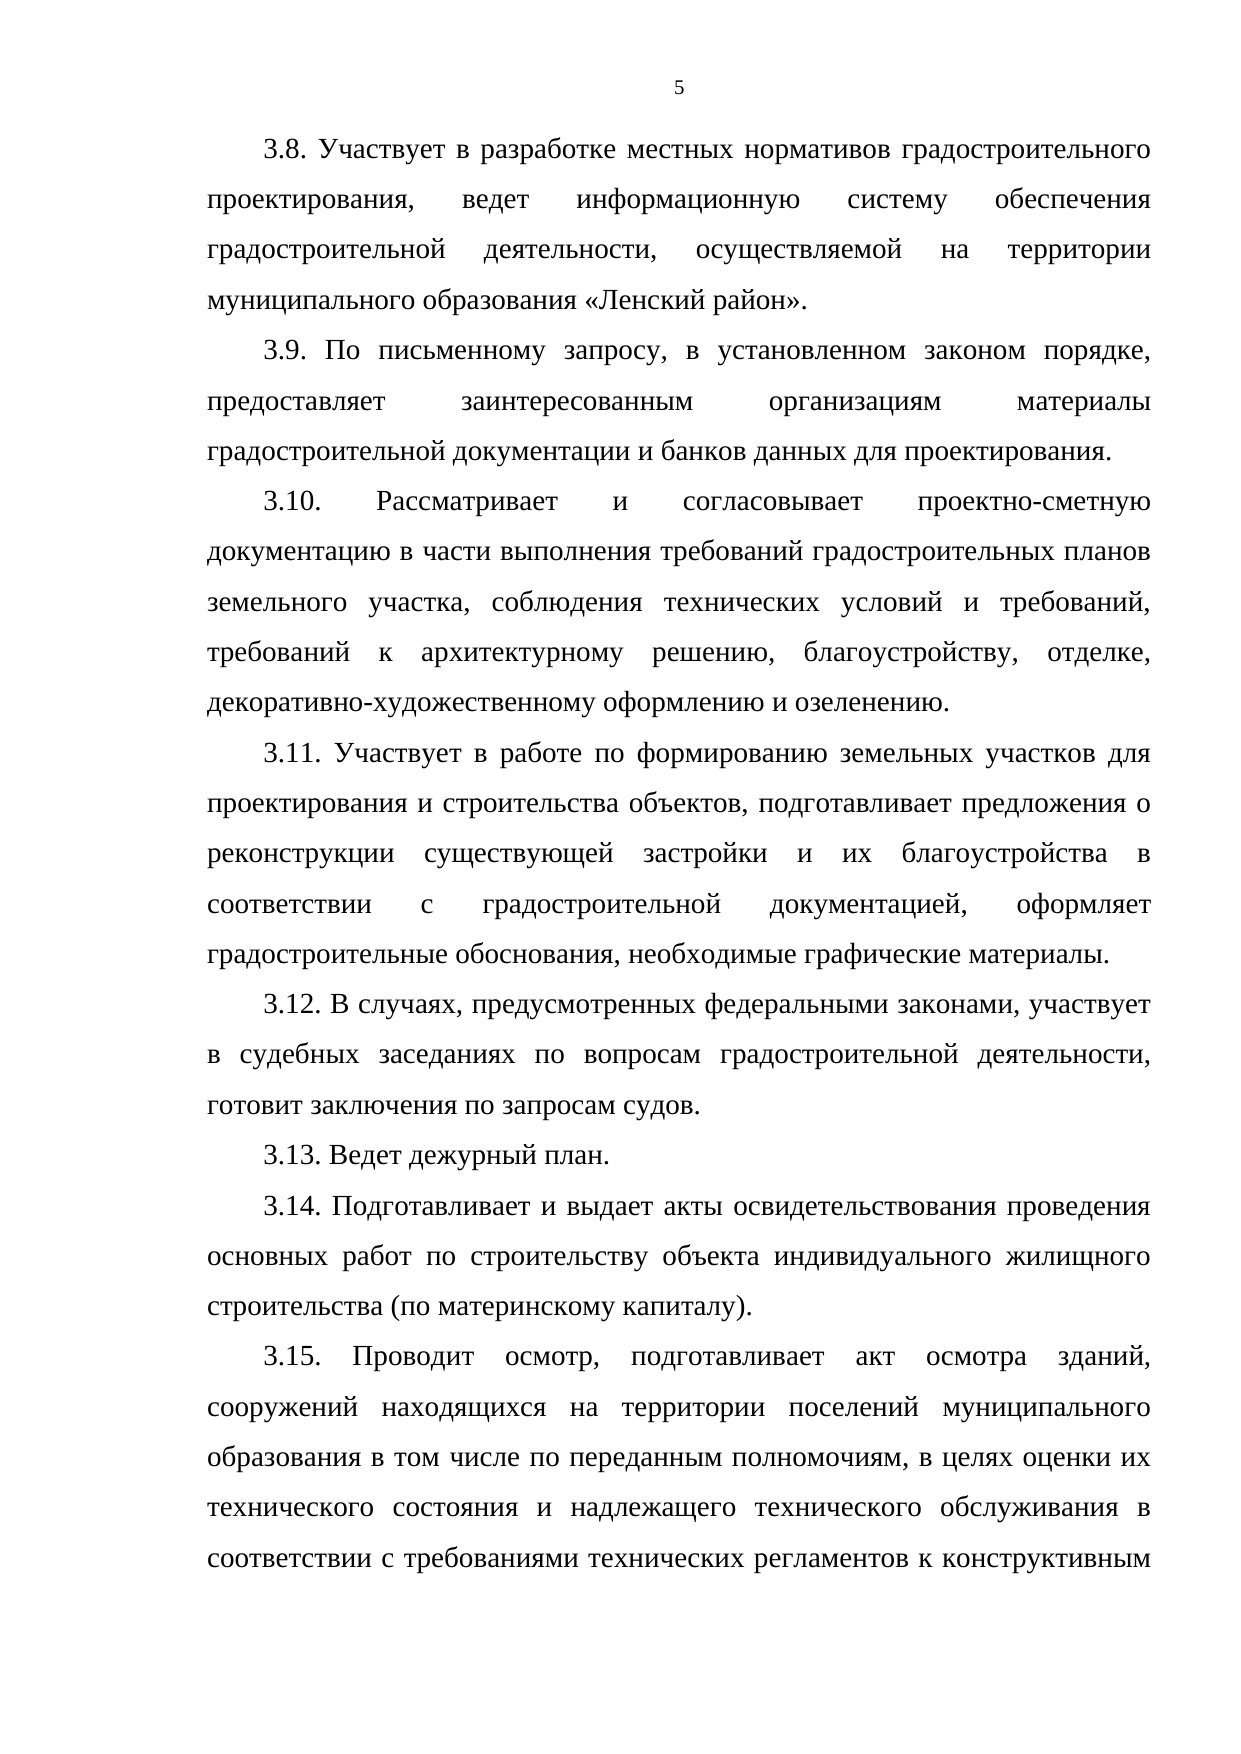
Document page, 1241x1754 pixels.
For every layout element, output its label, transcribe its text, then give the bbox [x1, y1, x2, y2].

text 3.8. Участвует в разработке местных нормативов градостроительного проектирования, ведет информационную систему обеспечения градостроительной деятельности, осуществляемой на территории муниципального образования «Ленский район». [207, 131, 1152, 316]
text 3.10. Рассматривает и согласовывает проектно-сметную документацию в части выполнения требований градостроительных планов земельного участка, соблюдения технических условий и требований, требований к архитектурному решению, благоустройству, отделке, декоративно-художественному оформлению и озеленению. [207, 483, 1152, 718]
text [207, 1338, 1152, 1573]
text 3.9. По письменному запросу, в установленном законом порядке, предоставляет заинтересованным организациям материалы градостроительной документации и банков данных для проектирования. [207, 332, 1152, 466]
text 3.11. Участвует в работе по формированию земельных участков для проектирования и строительства объектов, подготавливает предложения о реконструкции существующей застройки и их благоустройства в соответствии с градостроительной документацией, оформляет градостроительные обоснования, необходимые графические материалы. [207, 735, 1152, 969]
text 3.14. Подготавливает и выдает акты освидетельствования проведения основных работ по строительству объекта индивидуального жилищного строительства (по материнскому капиталу). [207, 1188, 1152, 1322]
text 3.13. Ведет дежурный план. [207, 1137, 1152, 1171]
text 3.12. В случаях, предусмотренных федеральными законами, участвует в судебных заседаниях по вопросам градостроительной деятельности, готовит заключения по запросам судов. [207, 986, 1152, 1121]
